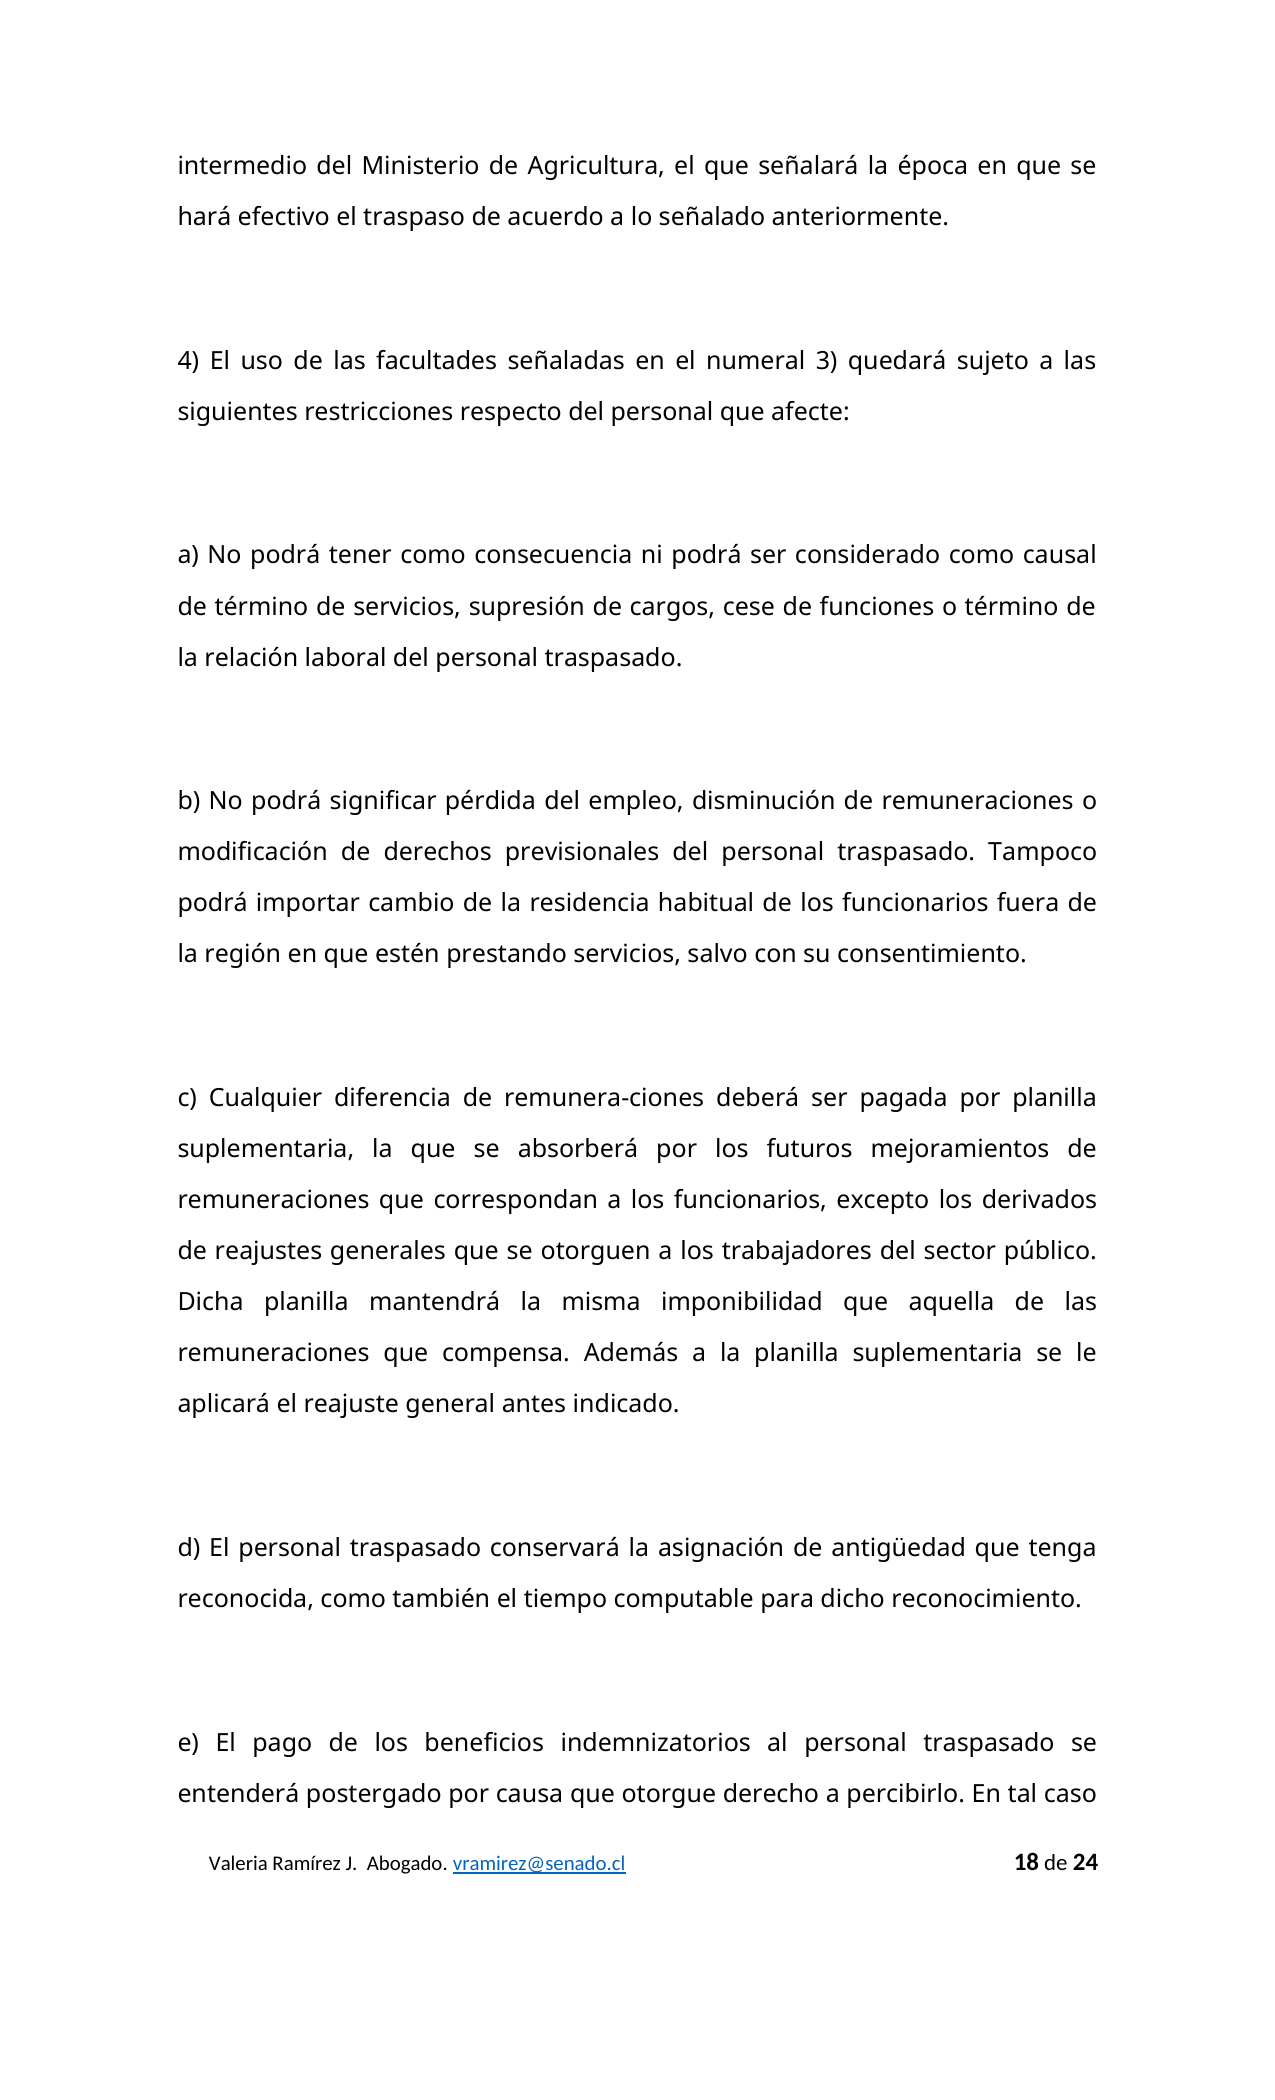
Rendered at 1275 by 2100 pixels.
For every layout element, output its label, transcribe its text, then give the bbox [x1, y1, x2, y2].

text b) No podrá significar pérdida del empleo, disminución de remuneraciones o modificación de derechos previsionales del personal traspasado. Tampoco podrá importar cambio de la residencia habitual de los funcionarios fuera de la región en que estén prestando servicios, salvo con su consentimiento. [177, 783, 1098, 970]
text a) No podrá tener como consecuencia ni podrá ser considerado como causal de término de servicios, supresión de cargos, cese de funciones o término de la relación laboral del personal traspasado. [177, 537, 1098, 673]
text c) Cualquier diferencia de remunera-ciones deberá ser pagada por planilla suplementaria, la que se absorberá por los futuros mejoramientos de remuneraciones que correspondan a los funcionarios, excepto los derivados de reajustes generales que se otorguen a los trabajadores del sector público. Dicha planilla mantendrá la misma imponibilidad que aquella de las remuneraciones que compensa. Además a la planilla suplementaria se le aplicará el reajuste general antes indicado. [177, 1080, 1098, 1420]
text 4) El uso de las facultades señaladas en el numeral 3) quedará sujeto a las siguientes restricciones respecto del personal que afecte: [177, 342, 1098, 427]
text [177, 148, 1098, 233]
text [177, 1725, 1098, 1810]
text d) El personal traspasado conservará la asignación de antigüedad que tenga reconocida, como también el tiempo computable para dicho reconocimiento. [177, 1530, 1098, 1615]
